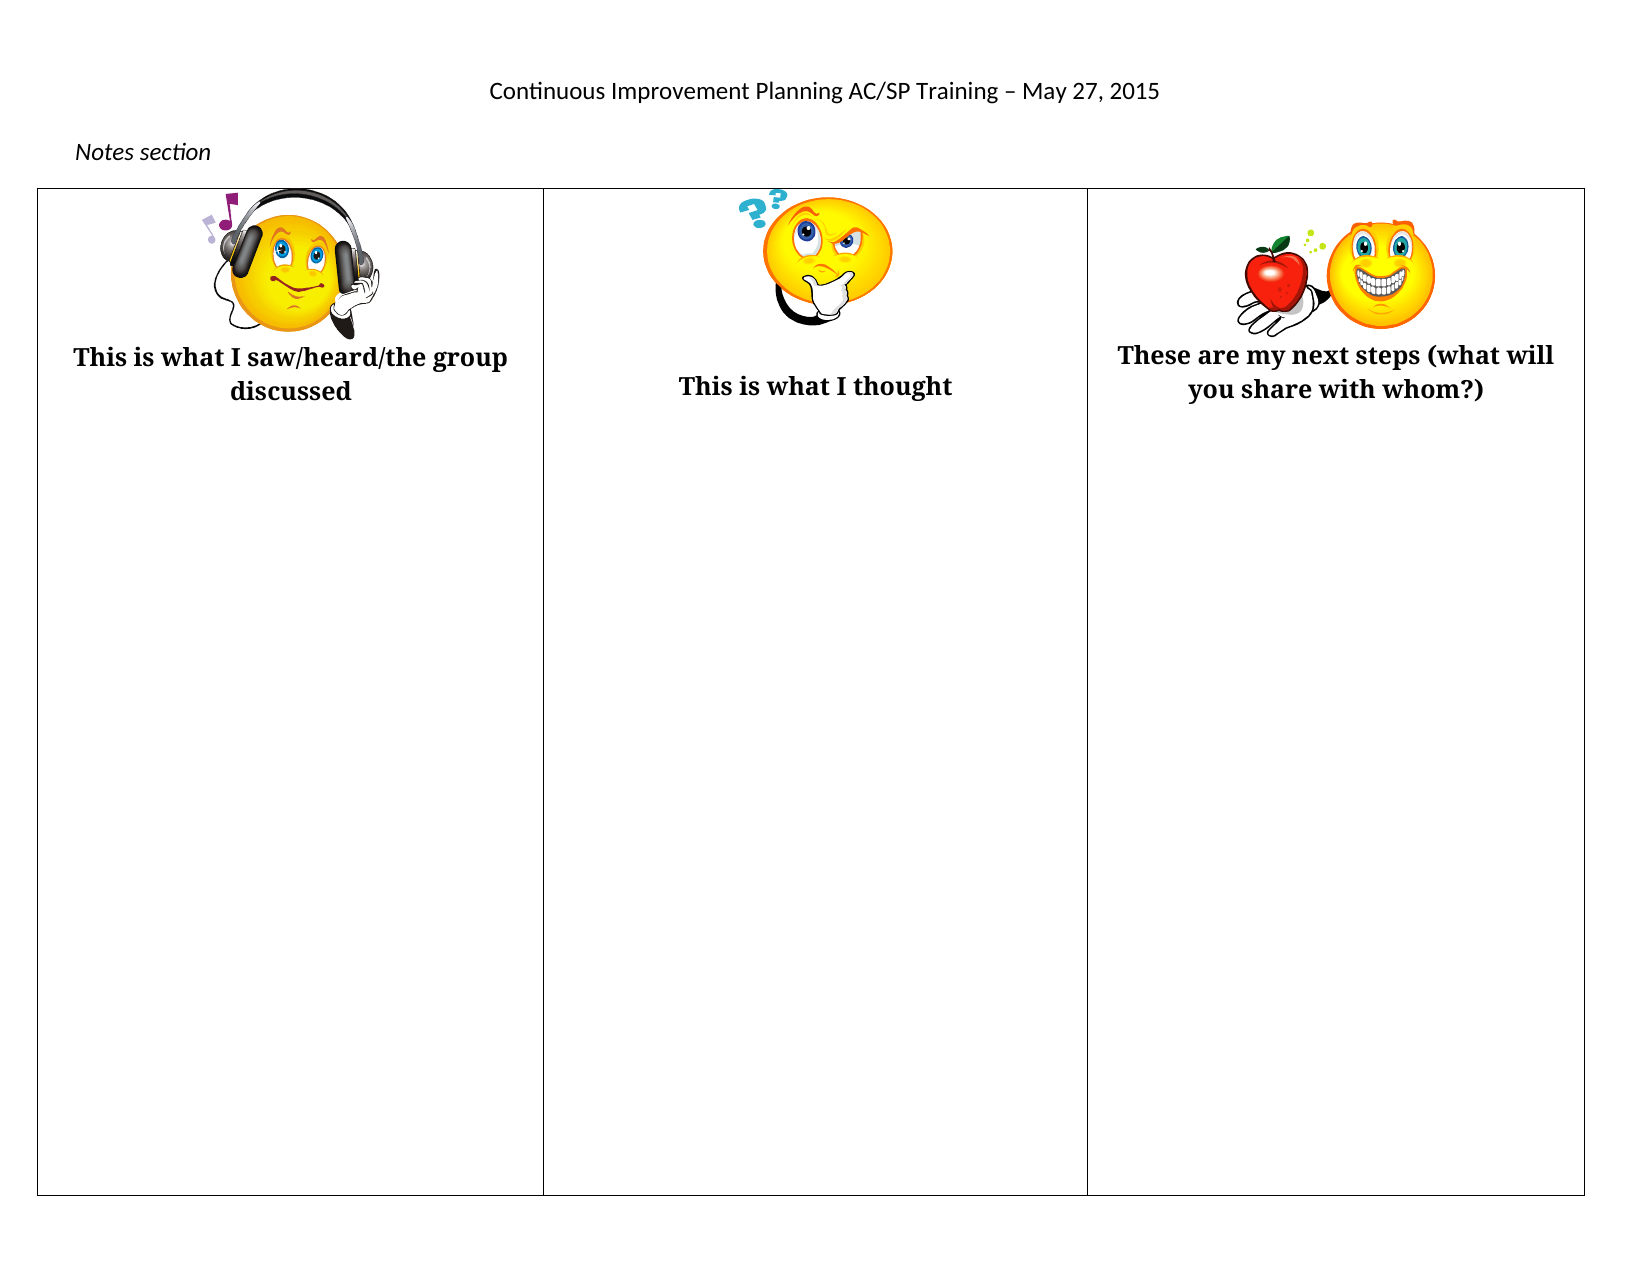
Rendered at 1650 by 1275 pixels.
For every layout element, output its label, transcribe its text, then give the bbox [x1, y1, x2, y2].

text Notes section [75, 136, 1575, 167]
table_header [1088, 189, 1584, 1195]
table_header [544, 189, 1087, 1195]
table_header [38, 189, 543, 1195]
